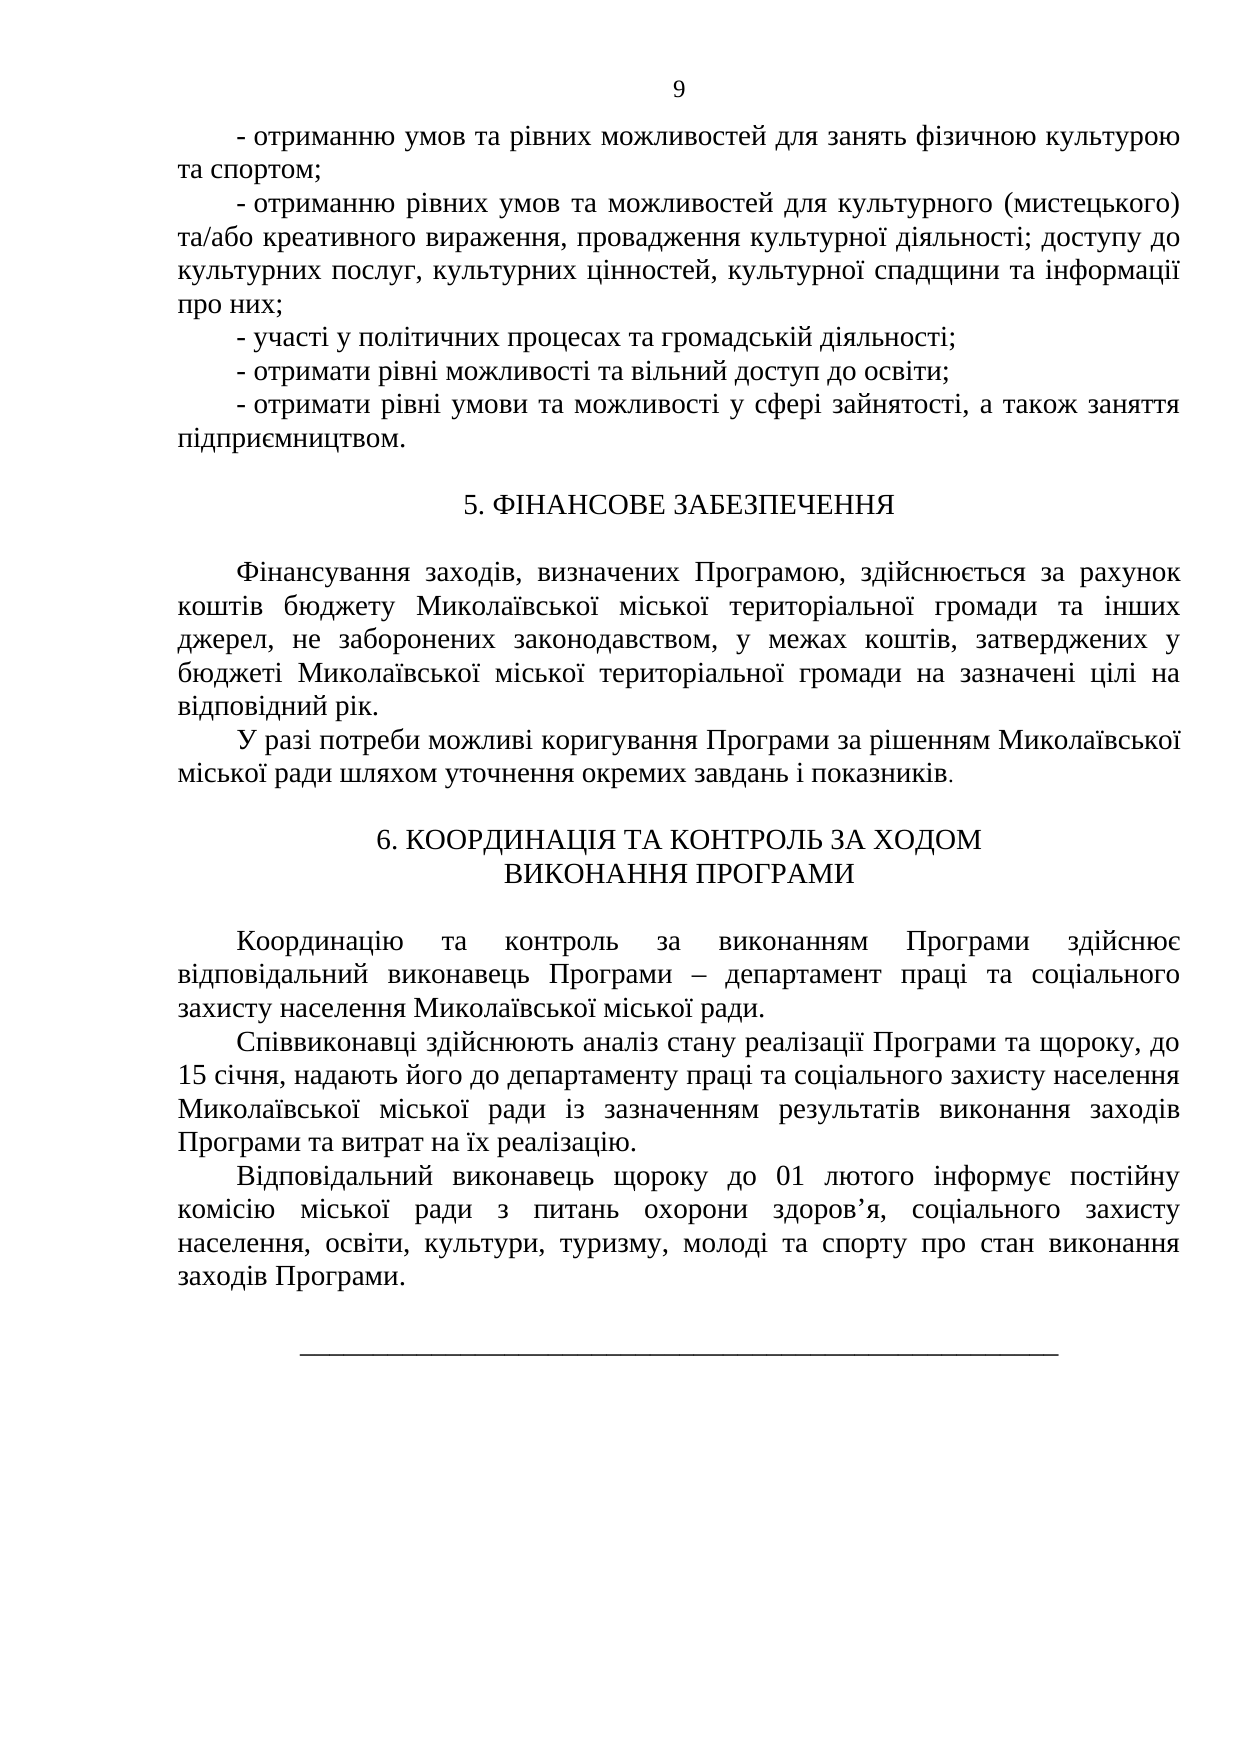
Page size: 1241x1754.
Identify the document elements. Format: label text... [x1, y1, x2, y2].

text Відповідальний виконавець щороку до 01 лютого інформує постійну комісію міської ради з питань охорони здоров’я, соціального захисту населення, освіти, культури, туризму, молоді та спорту про стан виконання заходів Програми. [177, 1158, 1181, 1292]
text ВИКОНАННЯ ПРОГРАМИ [177, 856, 1181, 889]
text - отримати рівні умови та можливості у сфері зайнятості, а також заняття підприємництвом. [177, 386, 1181, 453]
text Координацію та контроль за виконанням Програми здійснює відповідальний виконавець Програми – департамент праці та соціального захисту населення Миколаївської міської ради. [177, 923, 1181, 1024]
text Співвиконавці здійснюють аналіз стану реалізації Програми та щороку, до 15 січня, надають його до департаменту праці та соціального захисту населення Миколаївської міської ради із зазначенням результатів виконання заходів Програми та витрат на їх реалізацію. [177, 1024, 1181, 1158]
text 5. ФІНАНСОВЕ ЗАБЕЗПЕЧЕННЯ [177, 487, 1181, 521]
text Фінансування заходів, визначених Програмою, здійснюється за рахунок коштів бюджету Миколаївської міської територіальної громади та інших джерел, не заборонених законодавством, у межах коштів, затверджених у бюджеті Миколаївської міської територіальної громади на зазначені цілі на відповідний рік. [177, 554, 1181, 722]
text - участі у політичних процесах та громадській діяльності; [177, 319, 1181, 353]
text - отримати рівні можливості та вільний доступ до освіти; [177, 353, 1181, 386]
text У разі потреби можливі коригування Програми за рішенням Миколаївської міської ради шляхом уточнення окремих завдань і показників. [177, 722, 1181, 789]
text ____________________________________________________ [177, 1326, 1181, 1359]
text - отриманню умов та рівних можливостей для занять фізичною культурою та спортом; [177, 118, 1181, 185]
text - отриманню рівних умов та можливостей для культурного (мистецького) та/або креативного вираження, провадження культурної діяльності; доступу до культурних послуг, культурних цінностей, культурної спадщини та інформації про них; [177, 185, 1181, 319]
text 6. КООРДИНАЦІЯ ТА КОНТРОЛЬ ЗА ХОДОМ [177, 822, 1181, 856]
